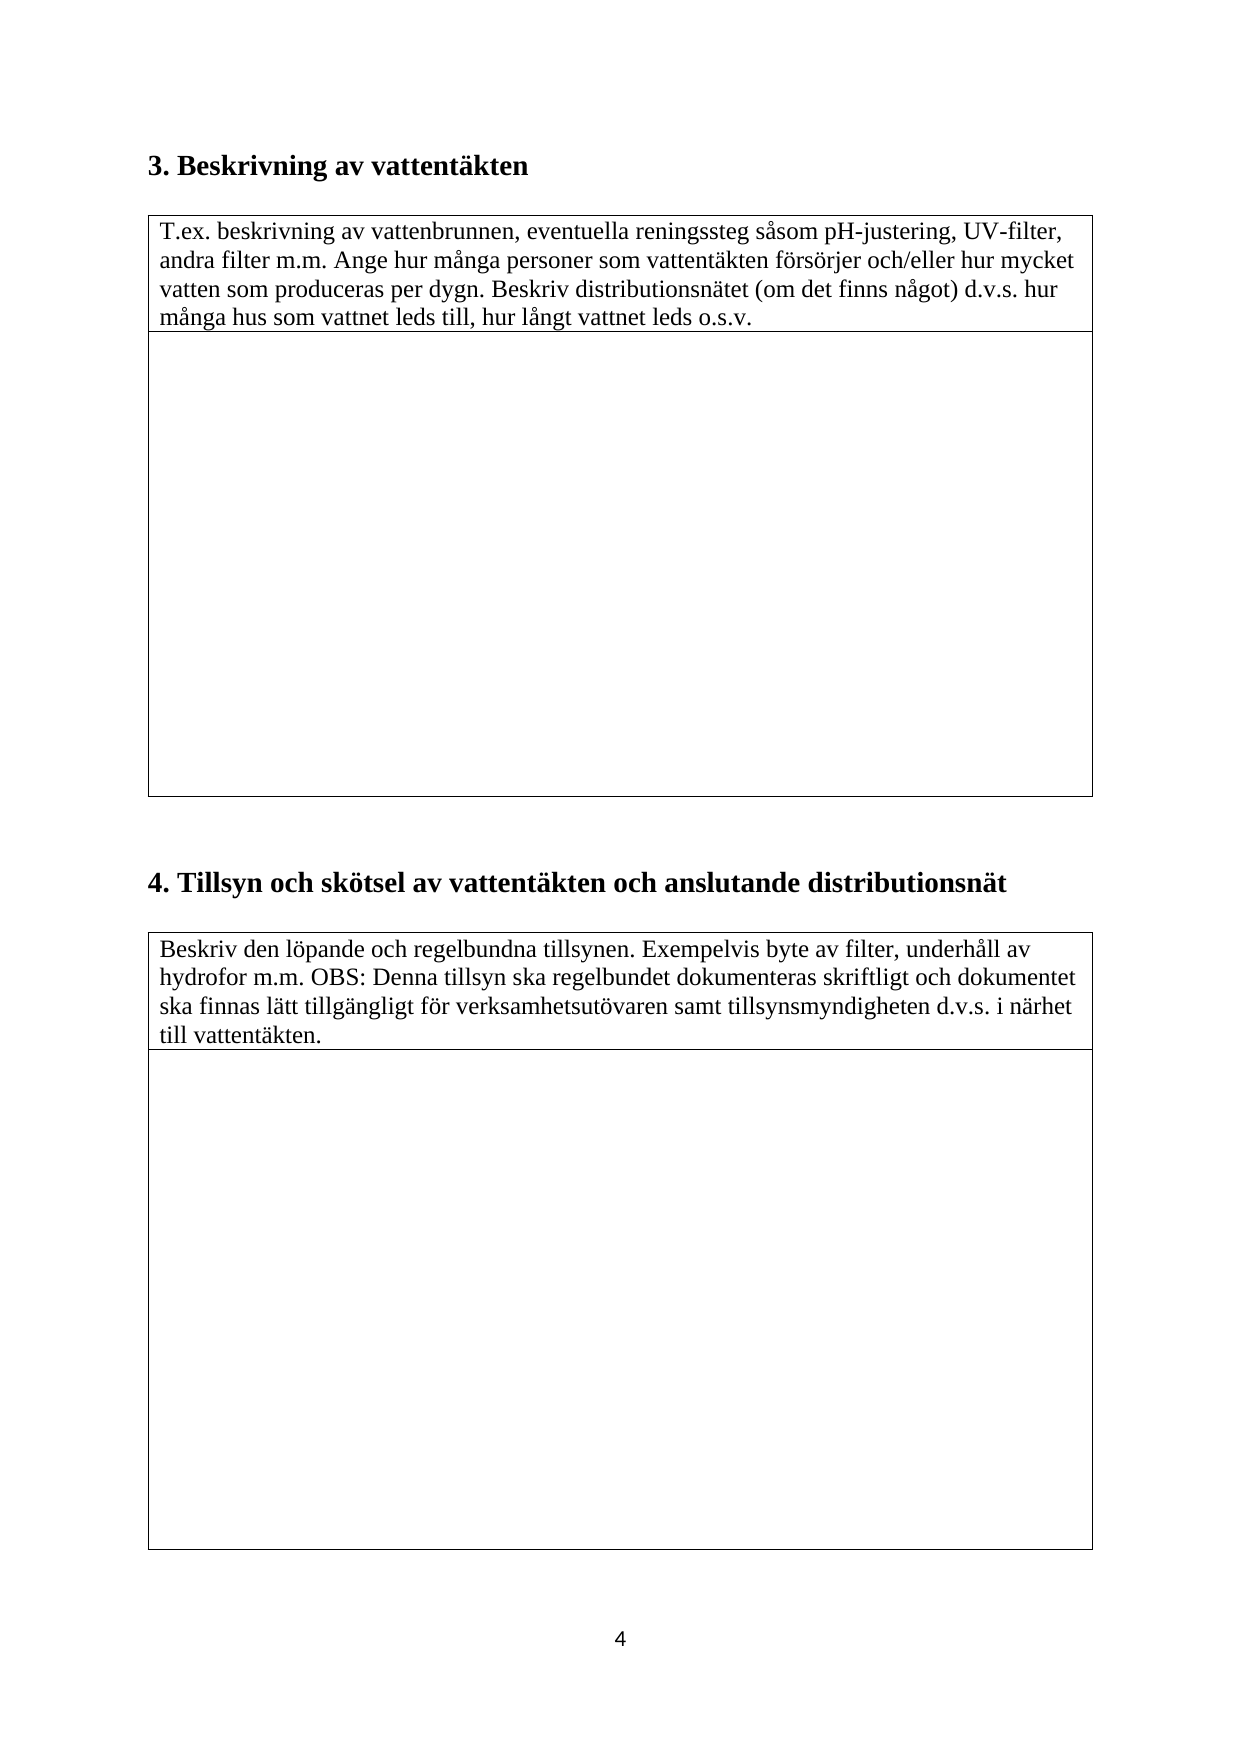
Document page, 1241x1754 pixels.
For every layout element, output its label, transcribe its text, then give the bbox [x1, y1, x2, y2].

table_header T.ex. beskrivning av vattenbrunnen, eventuella reningssteg såsom pH-justering, UV-filter, andra filter m.m. Ange hur många personer som vattentäkten försörjer och/eller hur mycket vatten som produceras per dygn. Beskriv distributionsnätet (om det finns något) d.v.s. hur många hus som vattnet leds till, hur långt vattnet leds o.s.v. [149, 216, 1092, 331]
table_header Beskriv den löpande och regelbundna tillsynen. Exempelvis byte av filter, underhåll av hydrofor m.m. OBS: Denna tillsyn ska regelbundet dokumenteras skriftligt och dokumentet ska finnas lätt tillgängligt för verksamhetsutövaren samt tillsynsmyndigheten d.v.s. i närhet till vattentäkten. [149, 933, 1092, 1049]
table_cell [149, 1050, 1092, 1549]
text 4. Tillsyn och skötsel av vattentäkten och anslutande distributionsnät [148, 865, 1093, 899]
text 3. Beskrivning av vattentäkten [148, 148, 1093, 181]
table_cell [149, 332, 1092, 796]
